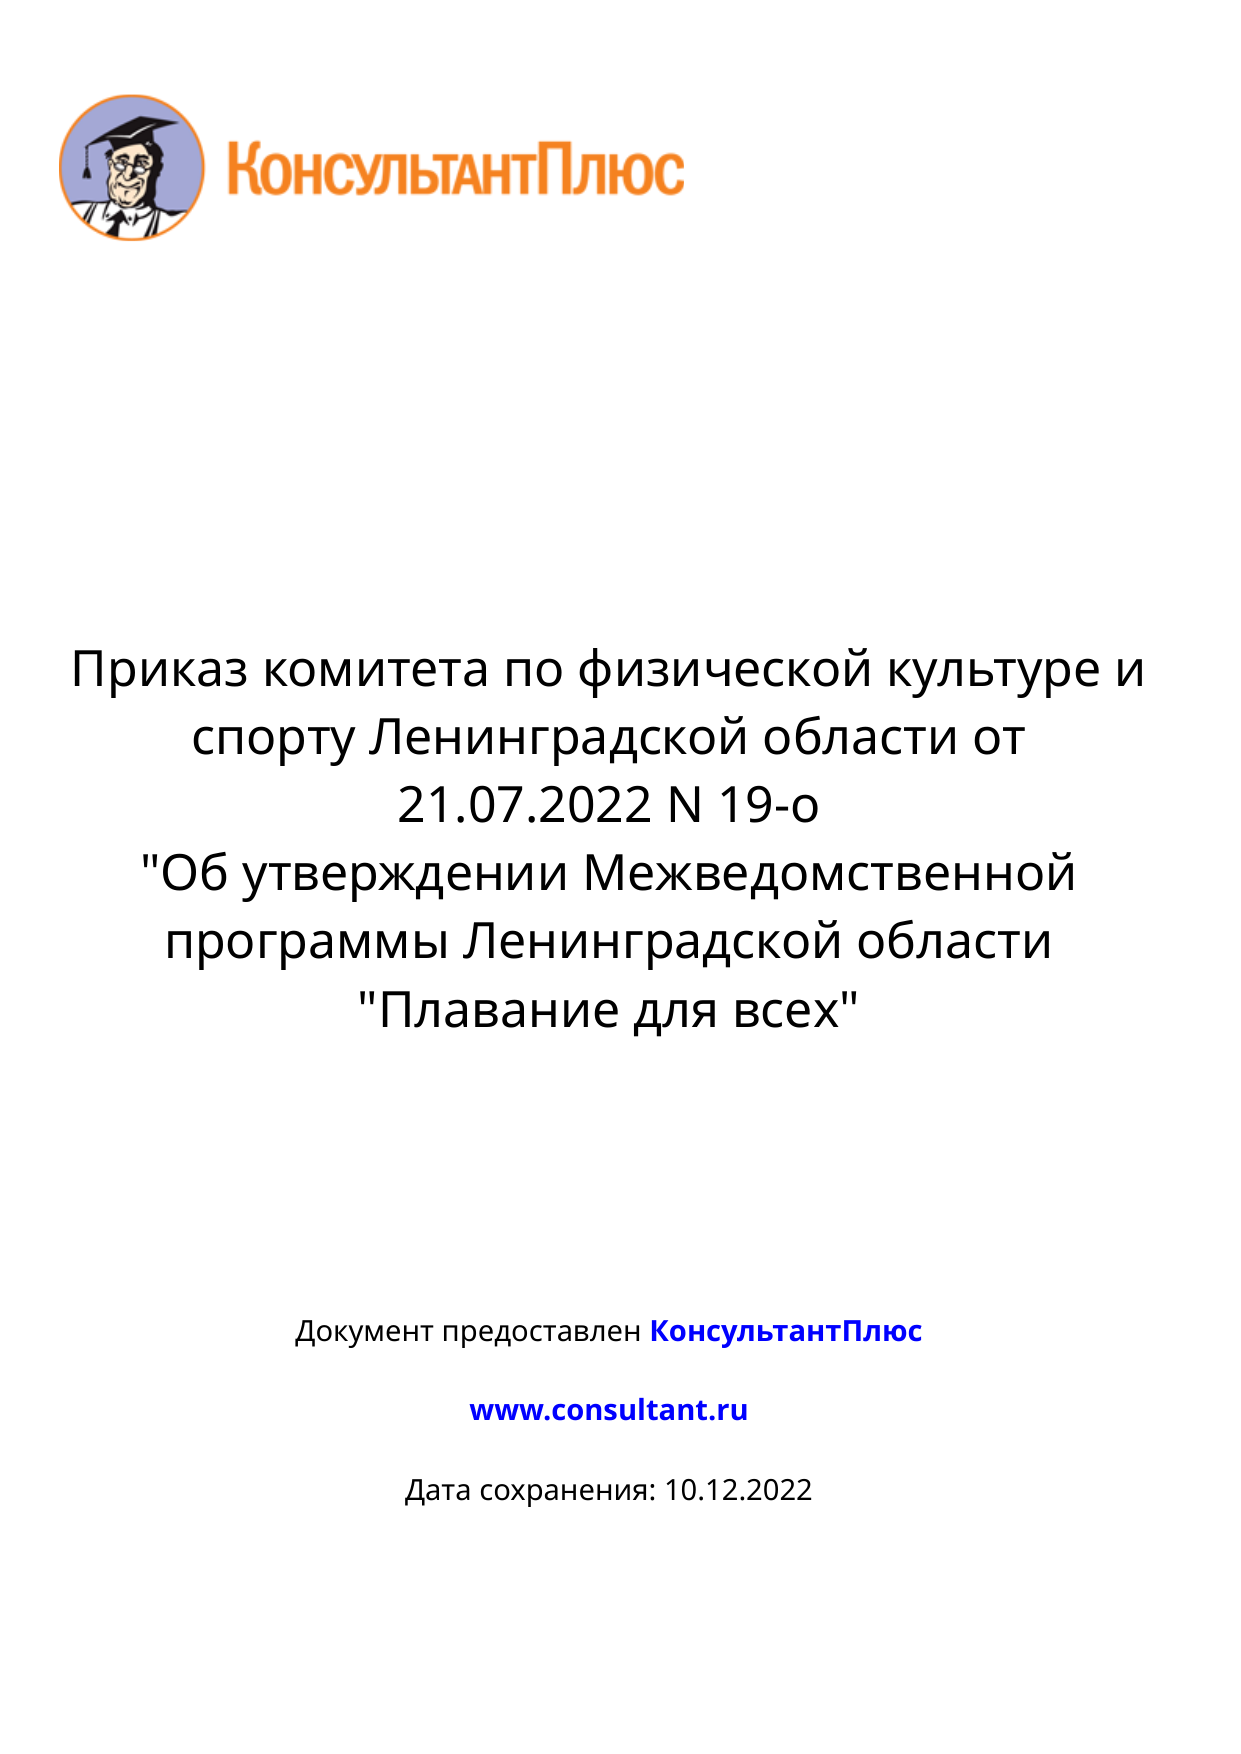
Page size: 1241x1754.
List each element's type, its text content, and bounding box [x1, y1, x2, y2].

table_cell Документ предоставлен КонсультантПлюс www.consultant.ru Дата сохранения: 10.12.2022 [51, 1272, 1167, 1587]
picture [59, 93, 684, 243]
table_header [51, 88, 1167, 403]
table_cell Приказ комитета по физической культуре и спорту Ленинградской области от 21.07.2022 N 19-о "Об утверждении Межведомственной программы Ленинградской области "Плавание для всех" [51, 403, 1167, 1272]
